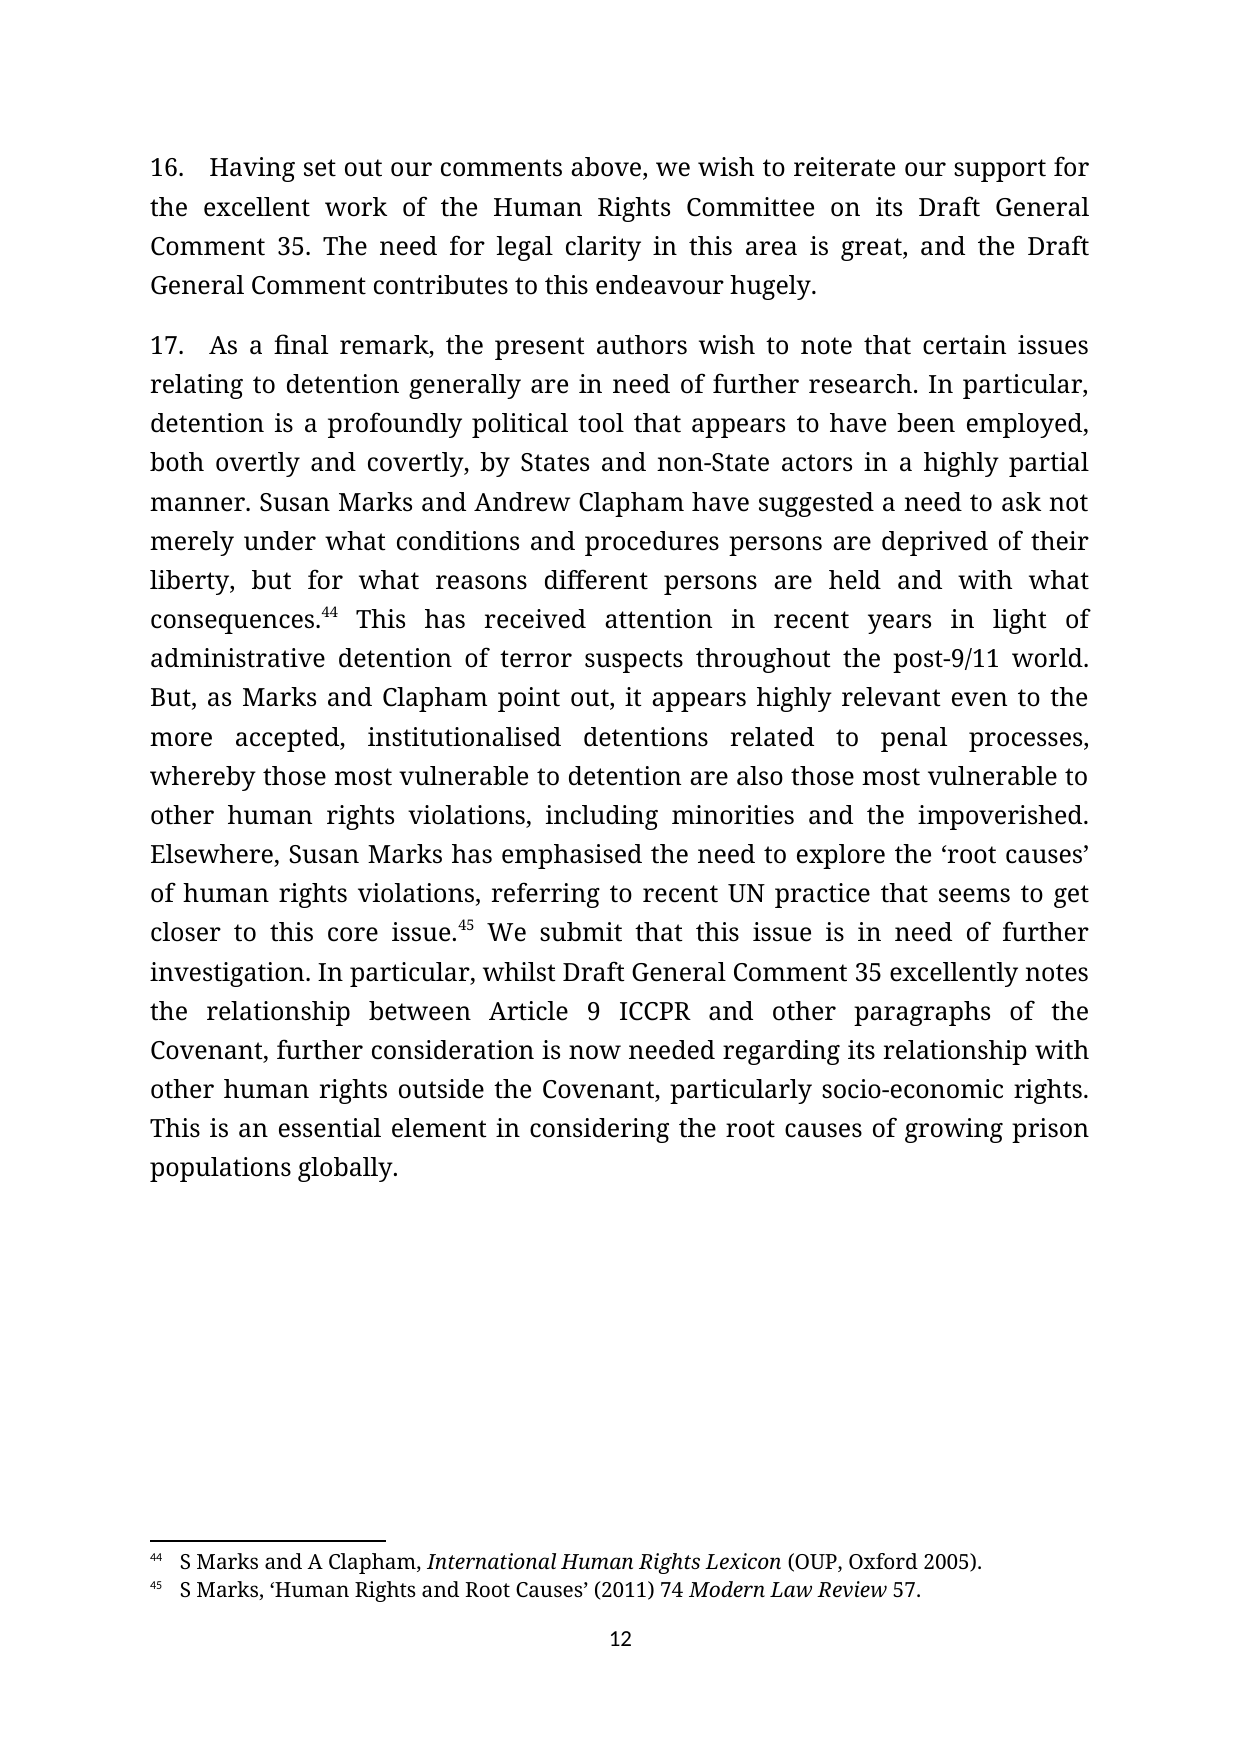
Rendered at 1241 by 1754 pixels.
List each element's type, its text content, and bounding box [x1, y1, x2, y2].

text 16. Having set out our comments above, we wish to reiterate our support for the excellent work of the Human Rights Committee on its Draft General Comment 35. The need for legal clarity in this area is great, and the Draft General Comment contributes to this endeavour hugely. [150, 150, 1090, 302]
text 17. As a final remark, the present authors wish to note that certain issues relating to detention generally are in need of further research. In particular, detention is a profoundly political tool that appears to have been employed, both overtly and covertly, by States and non-State actors in a highly partial manner. Susan Marks and Andrew Clapham have suggested a need to ask not merely under what conditions and procedures persons are deprived of their liberty, but for what reasons different persons are held and with what consequences. This has received attention in recent years in light of administrative detention of terror suspects throughout the post-9/11 world. But, as Marks and Clapham point out, it appears highly relevant even to the more accepted, institutionalised detentions related to penal processes, whereby those most vulnerable to detention are also those most vulnerable to other human rights violations, including minorities and the impoverished. Elsewhere, Susan Marks has emphasised the need to explore the ‘root causes’ of human rights violations, referring to recent UN practice that seems to get closer to this core issue. We submit that this issue is in need of further investigation. In particular, whilst Draft General Comment 35 excellently notes the relationship between Article 9 ICCPR and other paragraphs of the Covenant, further consideration is now needed regarding its relationship with other human rights outside the Covenant, particularly socio-economic rights. This is an essential element in considering the root causes of growing prison populations globally. [150, 327, 1090, 1184]
